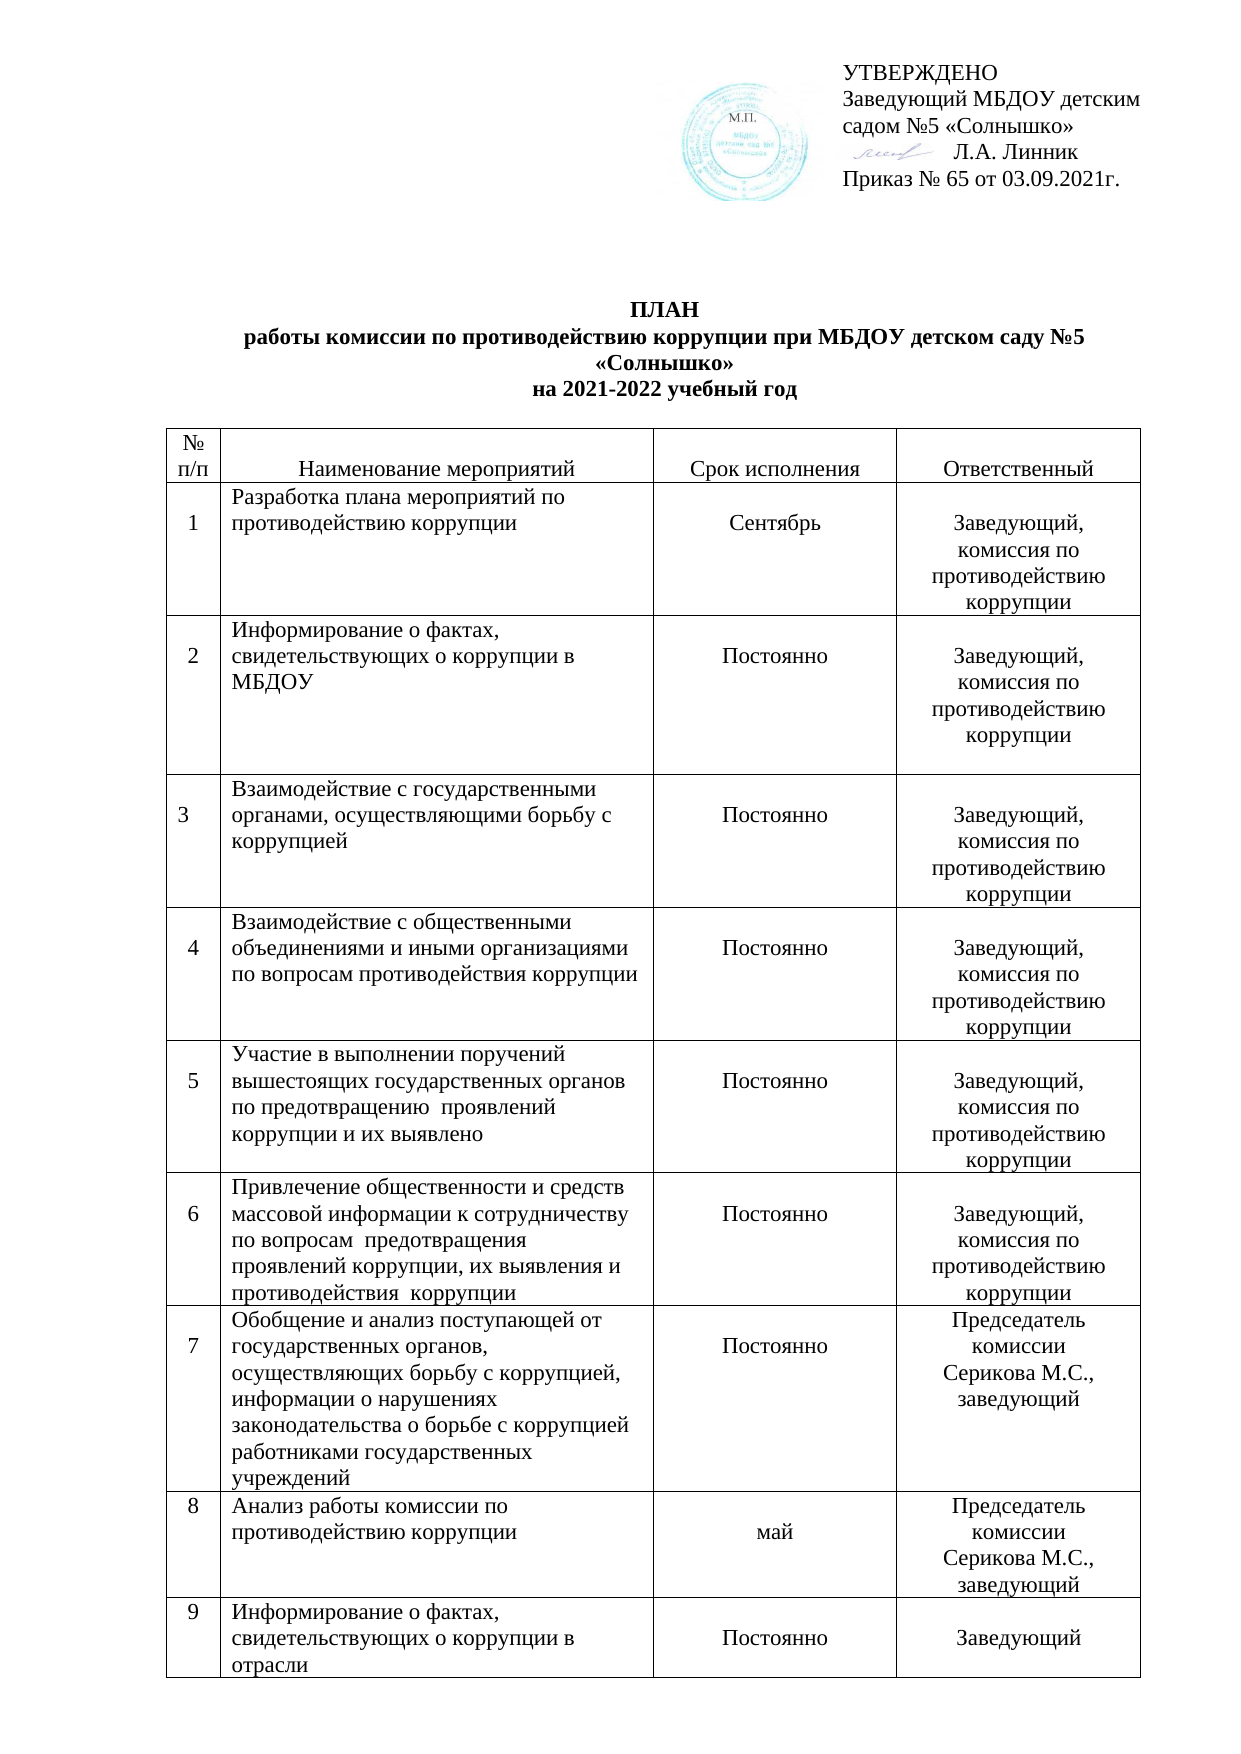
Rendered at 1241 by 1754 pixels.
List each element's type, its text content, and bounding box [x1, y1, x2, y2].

table_cell Обобщение и анализ поступающей от государственных органов, осуществляющих борьбу с коррупцией, информации о нарушениях законодательства о борьбе с коррупцией работниками государственных учреждений [221, 1306, 653, 1491]
table_cell Председатель комиссии Серикова М.С., заведующий [897, 1306, 1140, 1491]
table_cell Постоянно [654, 1173, 896, 1305]
table_cell Заведующий, комиссия по противодействию коррупции [897, 775, 1140, 907]
table_cell Председатель комиссии Серикова М.С., заведующий [897, 1492, 1140, 1597]
table_header № п/п [167, 429, 220, 482]
table_cell Постоянно [654, 616, 896, 774]
table_cell Постоянно [654, 775, 896, 907]
table_header Ответственный [897, 429, 1140, 482]
text Л.А. Линник [177, 138, 1152, 164]
table_cell Информирование о фактах, свидетельствующих о коррупции в отрасли [221, 1598, 653, 1677]
table_cell 8 [167, 1492, 220, 1597]
table_cell Разработка плана мероприятий по противодействию коррупции [221, 483, 653, 615]
table_cell 2 [167, 616, 220, 774]
table_cell Заведующий [897, 1598, 1140, 1677]
table_cell Постоянно [654, 1306, 896, 1491]
table_cell Участие в выполнении поручений вышестоящих государственных органов по предотвращению проявлений коррупции и их выявлено [221, 1041, 653, 1172]
table_cell 5 [167, 1041, 220, 1172]
table_cell май [654, 1492, 896, 1597]
table_header Наименование мероприятий [221, 429, 653, 482]
table_cell Сентябрь [654, 483, 896, 615]
text УТВЕРЖДЕНО [177, 59, 1152, 86]
text Заведующий МБДОУ детским [177, 86, 1152, 112]
table_cell Заведующий, комиссия по противодействию коррупции [897, 1173, 1140, 1305]
table_cell Взаимодействие с государственными органами, осуществляющими борьбу с коррупцией [221, 775, 653, 907]
text ПЛАН [177, 296, 1152, 323]
table_cell 6 [167, 1173, 220, 1305]
table_cell Привлечение общественности и средств массовой информации к сотрудничеству по вопросам предотвращения проявлений коррупции, их выявления и противодействия коррупции [221, 1173, 653, 1305]
table_cell 1 [167, 483, 220, 615]
table_header Срок исполнения [654, 429, 896, 482]
table_cell Информирование о фактах, свидетельствующих о коррупции в МБДОУ [221, 616, 653, 774]
table_cell 7 [167, 1306, 220, 1491]
table_cell Заведующий, комиссия по противодействию коррупции [897, 1041, 1140, 1172]
text садом №5 «Солнышко» [177, 112, 1152, 138]
text работы комиссии по противодействию коррупции при МБДОУ детском саду №5 «Солнышко» [177, 323, 1152, 375]
table_cell 4 [167, 908, 220, 1039]
table_cell Анализ работы комиссии по противодействию коррупции [221, 1492, 653, 1597]
text на 2021-2022 учебный год [177, 375, 1152, 402]
table_cell Постоянно [654, 1041, 896, 1172]
table_cell Заведующий, комиссия по противодействию коррупции [897, 908, 1140, 1039]
table_cell Взаимодействие с общественными объединениями и иными организациями по вопросам противодействия коррупции [221, 908, 653, 1039]
table_cell Заведующий, комиссия по противодействию коррупции [897, 616, 1140, 774]
table_cell 9 [167, 1598, 220, 1677]
table_cell Заведующий, комиссия по противодействию коррупции [897, 483, 1140, 615]
table_cell Постоянно [654, 908, 896, 1039]
table_cell 3 [167, 775, 220, 907]
text Приказ № 65 от 03.09.2021г. [177, 164, 1152, 191]
table_cell Постоянно [654, 1598, 896, 1677]
